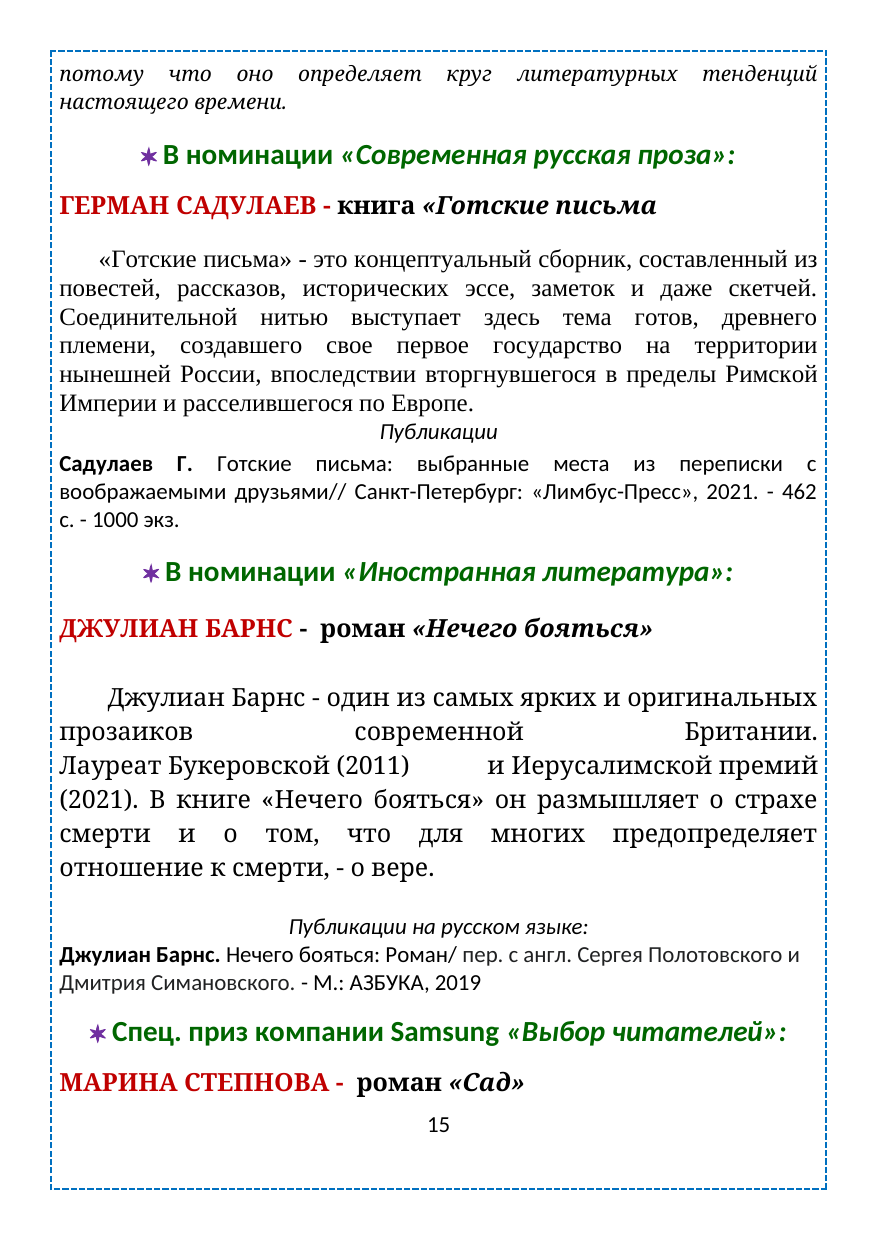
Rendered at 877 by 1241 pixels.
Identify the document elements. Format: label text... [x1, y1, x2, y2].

text «Готские письма» - это концептуальный сборник, составленный из повестей, рассказов, исторических эссе, заметок и даже скетчей. Соединительной нитью выступает здесь тема готов, древнего племени, создавшего свое первое государство на территории нынешней России, впоследствии вторгнувшегося в пределы Римской Империи и расселившегося по Европе. [59, 244, 818, 417]
text Садулаев Г. Готские письма: выбранные места из переписки с воображаемыми друзьями// Санкт-Петербург: «Лимбус-Пресс», 2021. - 462 с. - 1000 экз. [59, 449, 818, 533]
text Джулиан Барнс. Нечего бояться: Роман/ пер. с англ. Сергея Полотовского и Дмитрия Симановского. - М.: АЗБУКА, 2019 [59, 940, 818, 996]
text Публикации на русском языке: [59, 912, 818, 940]
text МАРИНА СТЕПНОВА - роман «Сад» [59, 1071, 818, 1096]
text ДЖУЛИАН БАРНС - роман «Нечего бояться» [59, 611, 818, 645]
text В номинации «Современная русская проза»: [59, 144, 818, 169]
text ГЕРМАН САДУЛАЕВ - книга «Готские письма [59, 194, 818, 219]
text Джулиан Барнс - один из самых ярких и оригинальных прозаиков современной Британии. Лауреат Букеровской (2011) и Иерусалимской премий (2021). В книге «Нечего бояться» он размышляет о страхе смерти и о том, что для многих предопределяет отношение к смерти, - о вере. [59, 679, 818, 884]
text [59, 59, 818, 116]
text Публикации [59, 417, 818, 445]
text В номинации «Иностранная литература»: [59, 561, 818, 586]
text Спец. приз компании Samsung «Выбор читателей»: [59, 1021, 818, 1046]
